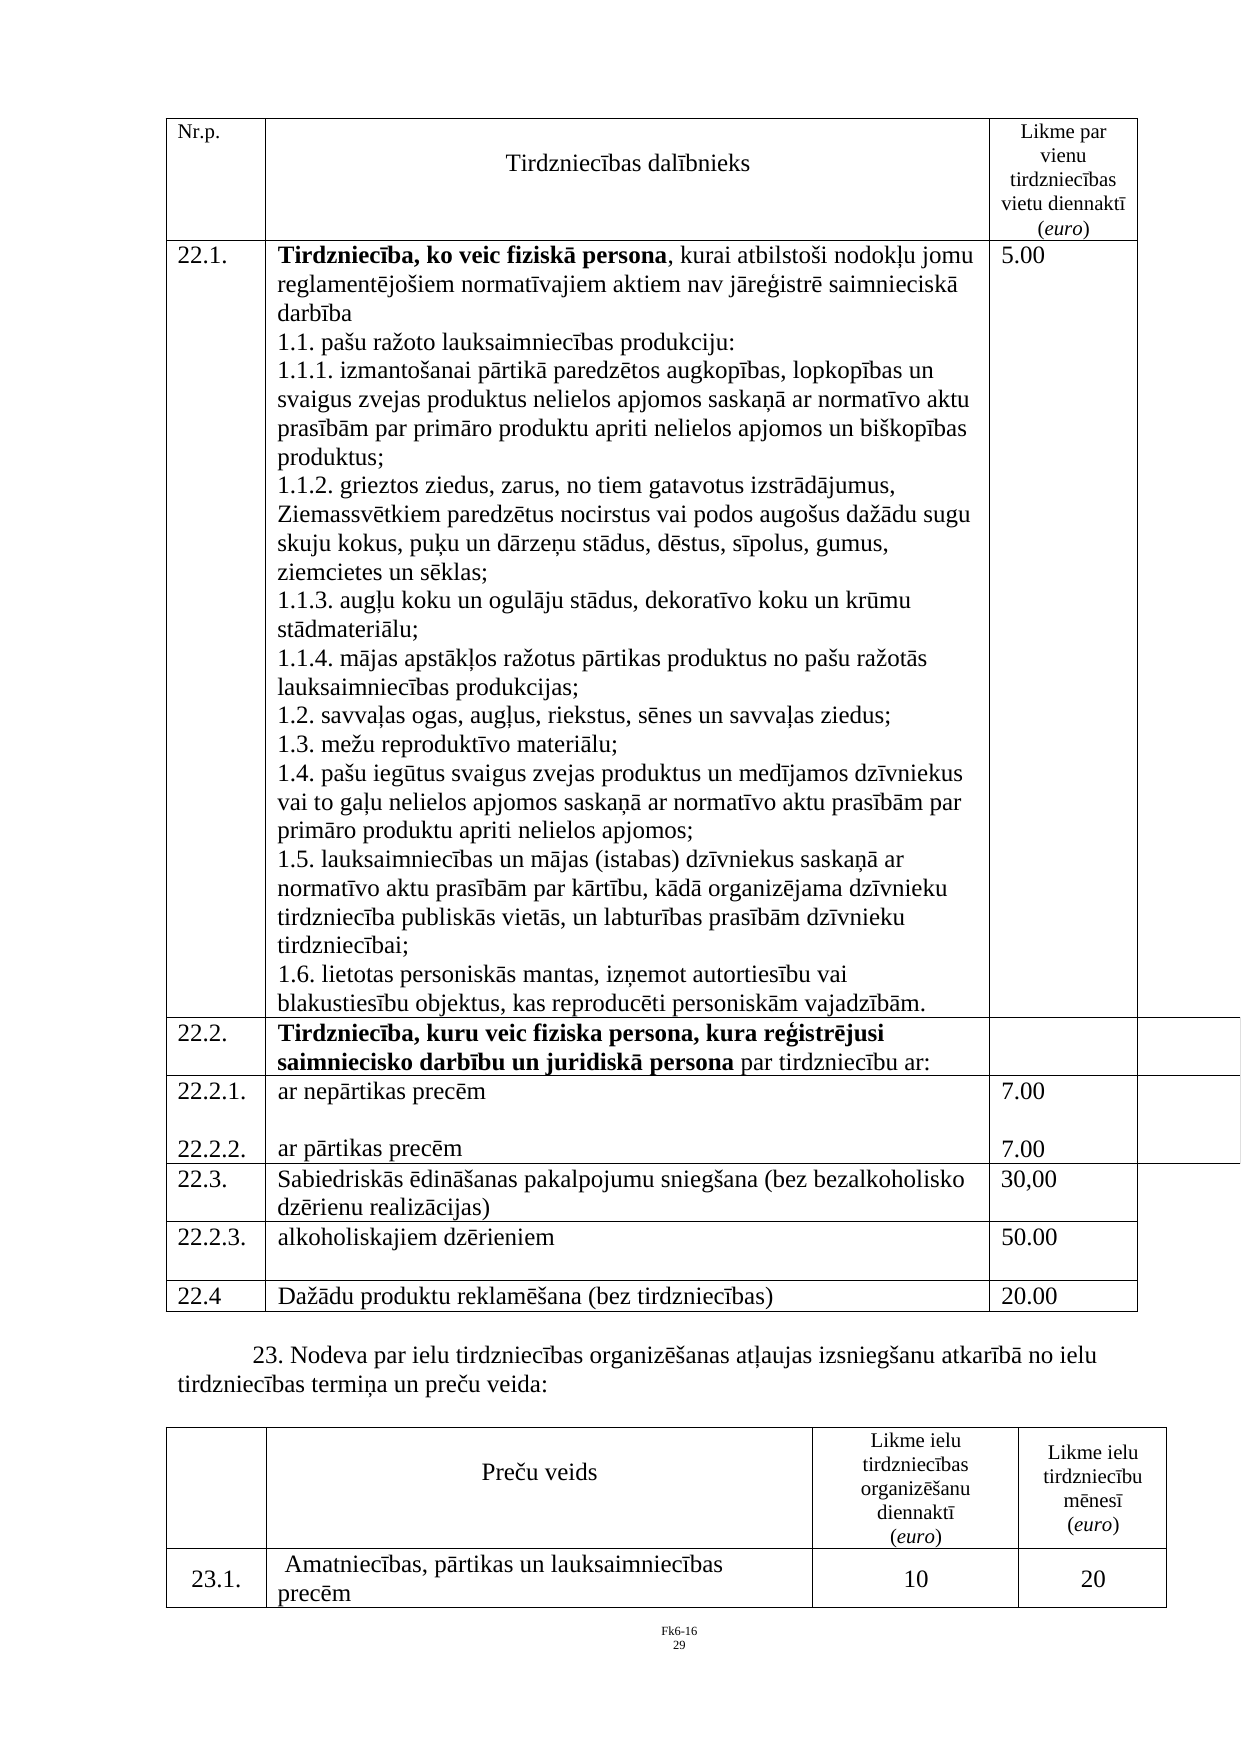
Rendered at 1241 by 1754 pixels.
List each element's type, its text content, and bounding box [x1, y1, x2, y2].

table_cell [1138, 1076, 1240, 1163]
table_cell 20 [1019, 1549, 1166, 1607]
table_cell 50.00 [990, 1222, 1137, 1280]
table_cell Amatniecības, pārtikas un lauksaimniecības precēm [267, 1549, 812, 1607]
table_cell 23.1. [167, 1549, 266, 1607]
table_cell alkoholiskajiem dzērieniem [266, 1222, 989, 1280]
table_cell 22.1. [167, 241, 265, 1017]
table_cell 22.2.1. 22.2.2. [167, 1076, 265, 1163]
text 23. Nodeva par ielu tirdzniecības organizēšanas atļaujas izsniegšanu atkarībā no ielu tirdzniecības termiņa un preču veida: [177, 1341, 1181, 1398]
table_cell Tirdzniecība, ko veic fiziskā persona, kurai atbilstoši nodokļu jomu reglamentējošiem normatīvajiem aktiem nav jāreģistrē saimnieciskā darbība 1.1. pašu ražoto lauksaimniecības produkciju: 1.1.1. izmantošanai pārtikā paredzētos augkopības, lopkopības un svaigus zvejas produktus nelielos apjomos saskaņā ar normatīvo aktu prasībām par primāro produktu apriti nelielos apjomos un biškopības produktus; 1.1.2. grieztos ziedus, zarus, no tiem gatavotus izstrādājumus, Ziemassvētkiem paredzētus nocirstus vai podos augošus dažādu sugu skuju kokus, puķu un dārzeņu stādus, dēstus, sīpolus, gumus, ziemcietes un sēklas; 1.1.3. augļu koku un ogulāju stādus, dekoratīvo koku un krūmu stādmateriālu; 1.1.4. mājas apstākļos ražotus pārtikas produktus no pašu ražotās lauksaimniecības produkcijas; 1.2. savvaļas ogas, augļus, riekstus, sēnes un savvaļas ziedus; 1.3. mežu reproduktīvo materiālu; 1.4. pašu iegūtus svaigus zvejas produktus un medījamos dzīvniekus vai to gaļu nelielos apjomos saskaņā ar normatīvo aktu prasībām par primāro produktu apriti nelielos apjomos; 1.5. lauksaimniecības un mājas (istabas) dzīvniekus saskaņā ar normatīvo aktu prasībām par kārtību, kādā organizējama dzīvnieku tirdzniecība publiskās vietās, un labturības prasībām dzīvnieku tirdzniecībai; 1.6. lietotas personiskās mantas, izņemot autortiesību vai blakustiesību objektus, kas reproducēti personiskām vajadzībām. [266, 241, 989, 1017]
table_header Tirdzniecības dalībnieks [266, 119, 989, 239]
table_header Likme ielu tirdzniecības organizēšanu diennaktī (euro) [813, 1428, 1018, 1548]
table_cell 22.4 [167, 1281, 265, 1311]
table_cell 20.00 [990, 1281, 1137, 1311]
table_cell [1138, 1018, 1240, 1075]
table_cell 30,00 [990, 1164, 1137, 1221]
table_header Nr.p. [167, 119, 265, 239]
table_cell 22.2.3. [167, 1222, 265, 1280]
table_cell 10 [813, 1549, 1018, 1607]
table_cell 5.00 [990, 241, 1137, 1017]
table_cell Sabiedriskās ēdināšanas pakalpojumu sniegšana (bez bezalkoholisko dzērienu realizācijas) [266, 1164, 989, 1221]
table_header Preču veids [267, 1428, 812, 1548]
table_header Likme ielu tirdzniecību mēnesī (euro) [1019, 1428, 1166, 1548]
table_cell [990, 1018, 1137, 1075]
table_header Likme par vienu tirdzniecības vietu diennaktī (euro) [990, 119, 1137, 239]
table_cell Dažādu produktu reklamēšana (bez tirdzniecības) [266, 1281, 989, 1311]
table_cell ar nepārtikas precēm ar pārtikas precēm [266, 1076, 989, 1163]
table_cell 22.3. [167, 1164, 265, 1221]
table_header [167, 1428, 266, 1548]
table_cell 7.00 7.00 [990, 1076, 1137, 1163]
table_cell Tirdzniecība, kuru veic fiziska persona, kura reģistrējusi saimniecisko darbību un juridiskā persona par tirdzniecību ar: [266, 1018, 989, 1075]
table_cell 22.2. [167, 1018, 265, 1075]
